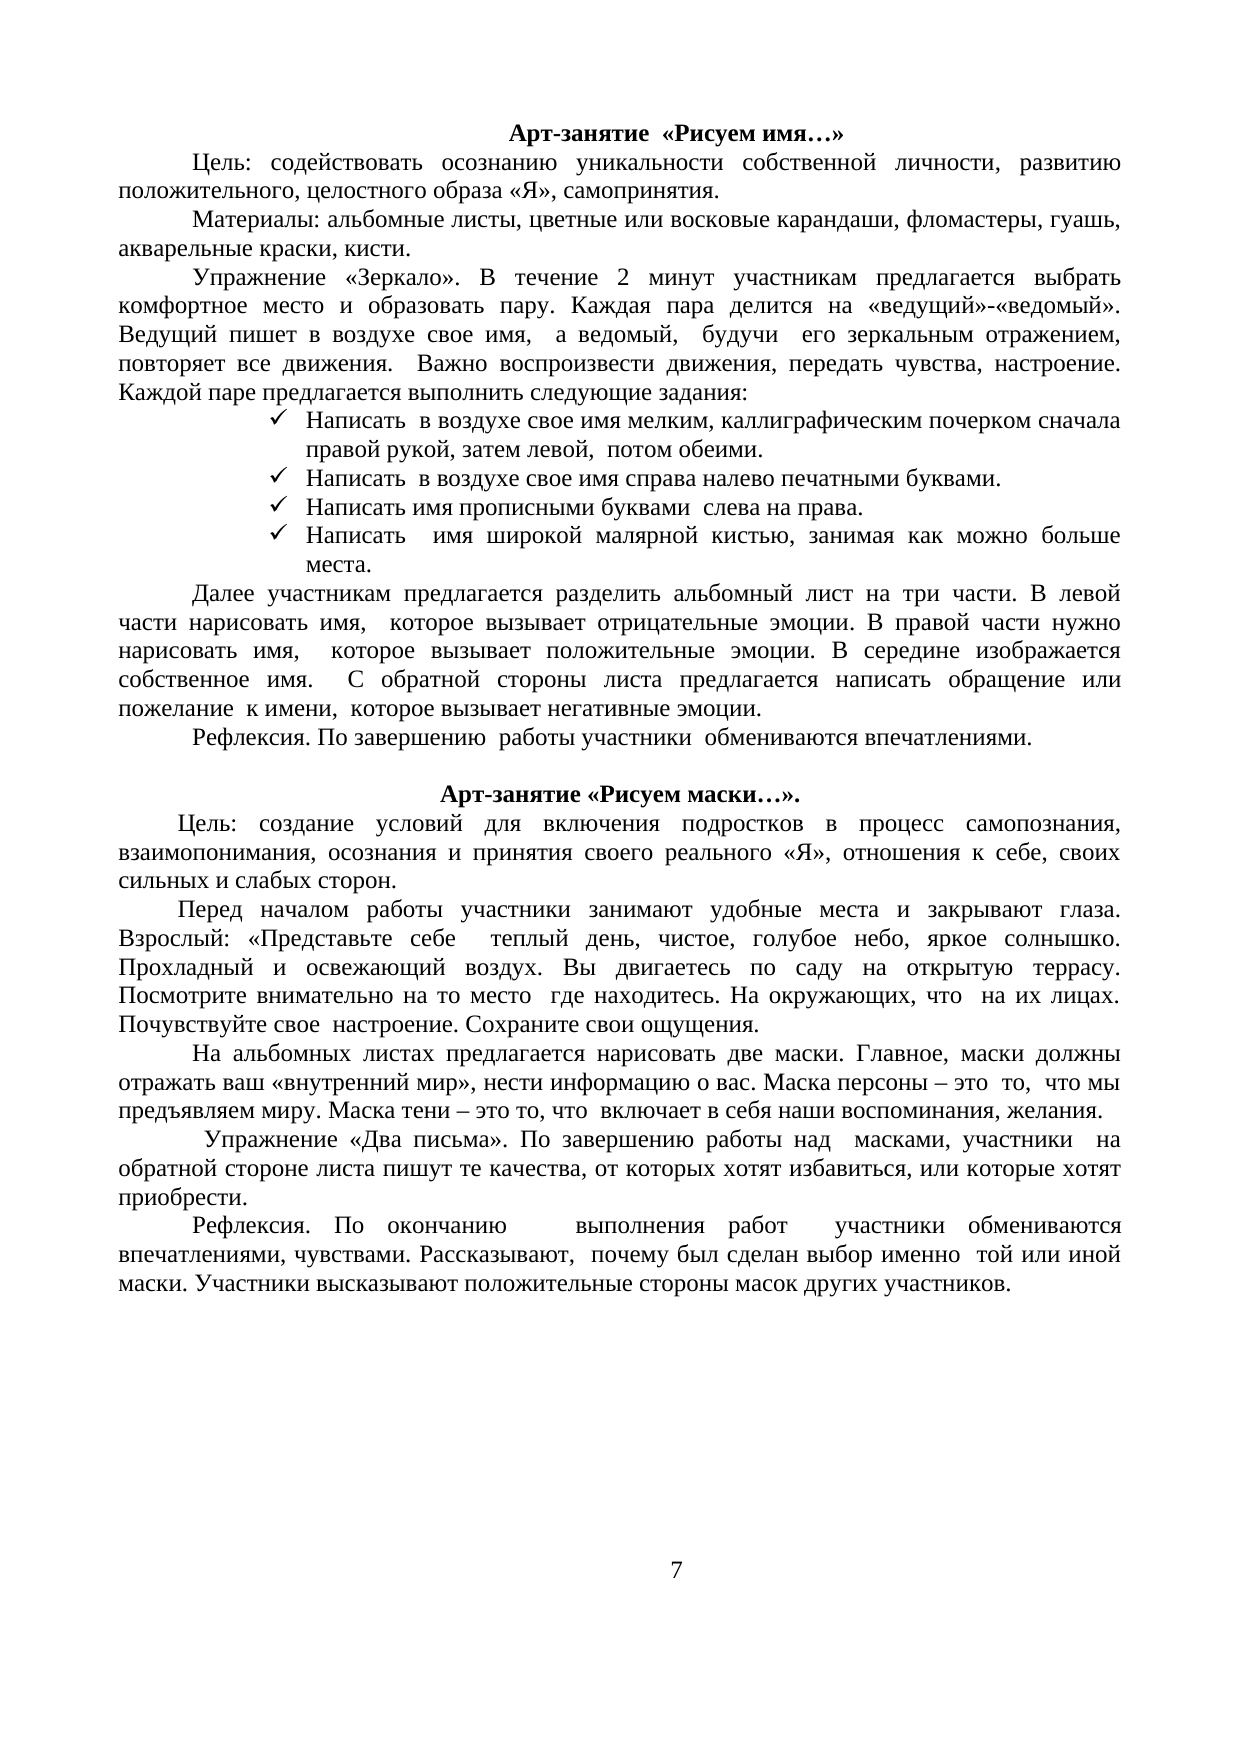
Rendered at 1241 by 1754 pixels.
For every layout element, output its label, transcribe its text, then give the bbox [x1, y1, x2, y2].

text Рефлексия. По завершению работы участники обмениваются впечатлениями. [118, 722, 1122, 751]
list Написать имя прописными буквами слева на права. [268, 492, 1122, 521]
text Рефлексия. По окончанию выполнения работ участники обмениваются впечатлениями, чувствами. Рассказывают, почему был сделан выбор именно той или иной маски. Участники высказывают положительные стороны масок других участников. [118, 1211, 1122, 1297]
text Арт-занятие «Рисуем маски…». [118, 779, 1122, 808]
text Упражнение «Зеркало». В течение 2 минут участникам предлагается выбрать комфортное место и образовать пару. Каждая пара делится на «ведущий»-«ведомый». Ведущий пишет в воздухе свое имя, а ведомый, будучи его зеркальным отражением, повторяет все движения. Важно воспроизвести движения, передать чувства, настроение. Каждой паре предлагается выполнить следующие задания: [118, 262, 1122, 406]
list Арт-занятие «Рисуем имя…» [231, 118, 1122, 147]
text Упражнение «Два письма». По завершению работы над масками, участники на обратной стороне листа пишут те качества, от которых хотят избавиться, или которые хотят приобрести. [118, 1124, 1122, 1211]
text Материалы: альбомные листы, цветные или восковые карандаши, фломастеры, гуашь, акварельные краски, кисти. [118, 204, 1122, 262]
text Перед началом работы участники занимают удобные места и закрывают глаза. Взрослый: «Представьте себе теплый день, чистое, голубое небо, яркое солнышко. Прохладный и освежающий воздух. Вы двигаетесь по саду на открытую террасу. Посмотрите внимательно на то место где находитесь. На окружающих, что на их лицах. Почувствуйте свое настроение. Сохраните свои ощущения. [118, 894, 1122, 1038]
list Написать в воздухе свое имя справа налево печатными буквами. [268, 463, 1122, 492]
text Цель: содействовать осознанию уникальности собственной личности, развитию положительного, целостного образа «Я», самопринятия. [118, 147, 1122, 204]
text Цель: создание условий для включения подростков в процесс самопознания, взаимопонимания, осознания и принятия своего реального «Я», отношения к себе, своих сильных и слабых сторон. [118, 808, 1122, 894]
text Далее участникам предлагается разделить альбомный лист на три части. В левой части нарисовать имя, которое вызывает отрицательные эмоции. В правой части нужно нарисовать имя, которое вызывает положительные эмоции. В середине изображается собственное имя. С обратной стороны листа предлагается написать обращение или пожелание к имени, которое вызывает негативные эмоции. [118, 578, 1122, 722]
text На альбомных листах предлагается нарисовать две маски. Главное, маски должны отражать ваш «внутренний мир», нести информацию о вас. Маска персоны – это то, что мы предъявляем миру. Маска тени – это то, что включает в себя наши воспоминания, желания. [118, 1038, 1122, 1124]
list Написать имя широкой малярной кистью, занимая как можно больше места. [268, 521, 1122, 578]
list 7 [231, 1556, 1122, 1584]
list Написать в воздухе свое имя мелким, каллиграфическим почерком сначала правой рукой, затем левой, потом обеими. [268, 406, 1122, 463]
